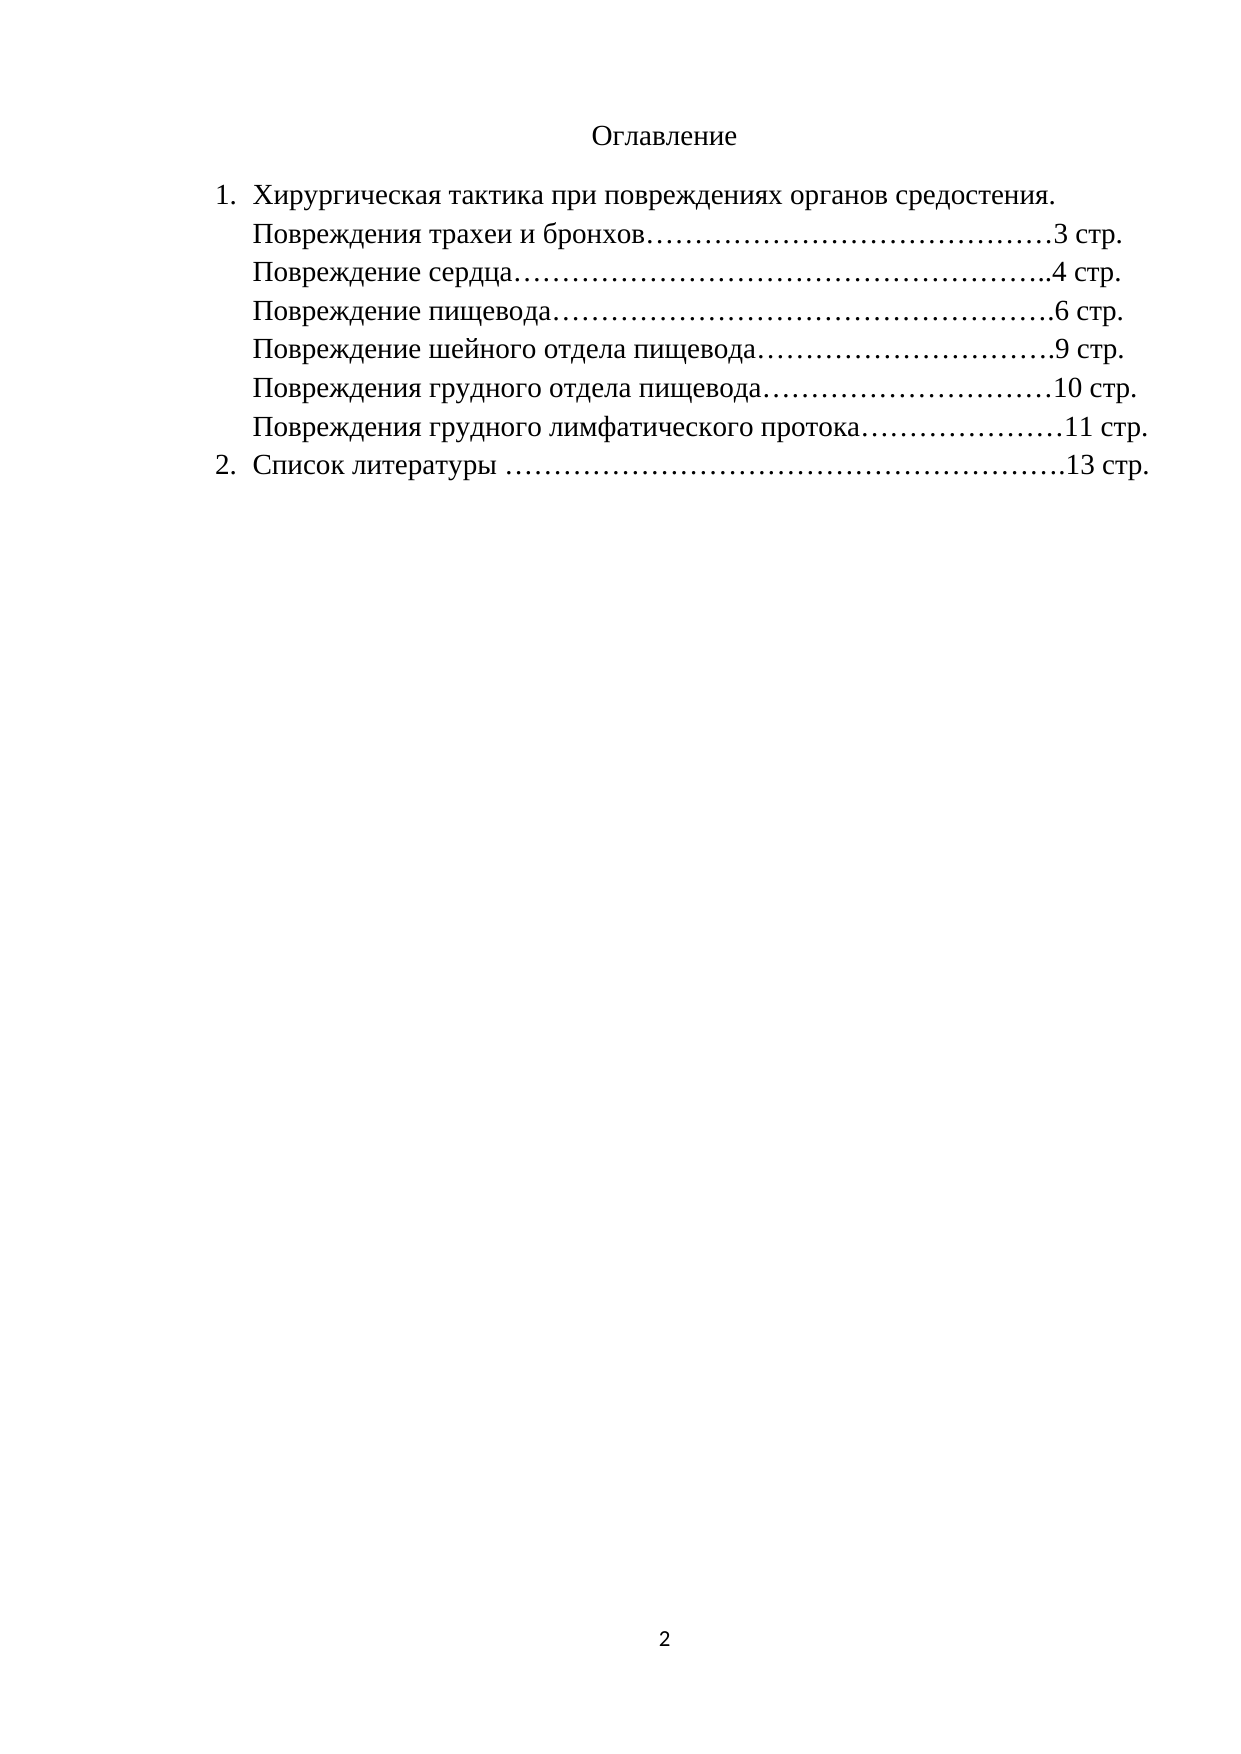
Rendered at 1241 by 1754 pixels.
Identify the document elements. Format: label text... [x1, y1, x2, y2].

list Повреждение пищевода…………………………………………….6 стр. [252, 293, 1152, 327]
list Повреждение шейного отдела пищевода………………………….9 стр. [252, 332, 1152, 365]
list Хирургическая тактика при повреждениях органов средостения. [215, 177, 1152, 211]
list Повреждения грудного отдела пищевода…………………………10 стр. [252, 370, 1152, 404]
list Повреждения трахеи и бронхов……………………………………3 стр. [252, 216, 1152, 249]
list Список литературы ………………………………………………….13 стр. [215, 447, 1152, 481]
list Повреждения грудного лимфатического протока…………………11 стр. [252, 409, 1152, 442]
list Повреждение сердца………………………………………………..4 стр. [252, 254, 1152, 288]
text Оглавление [177, 118, 1152, 152]
